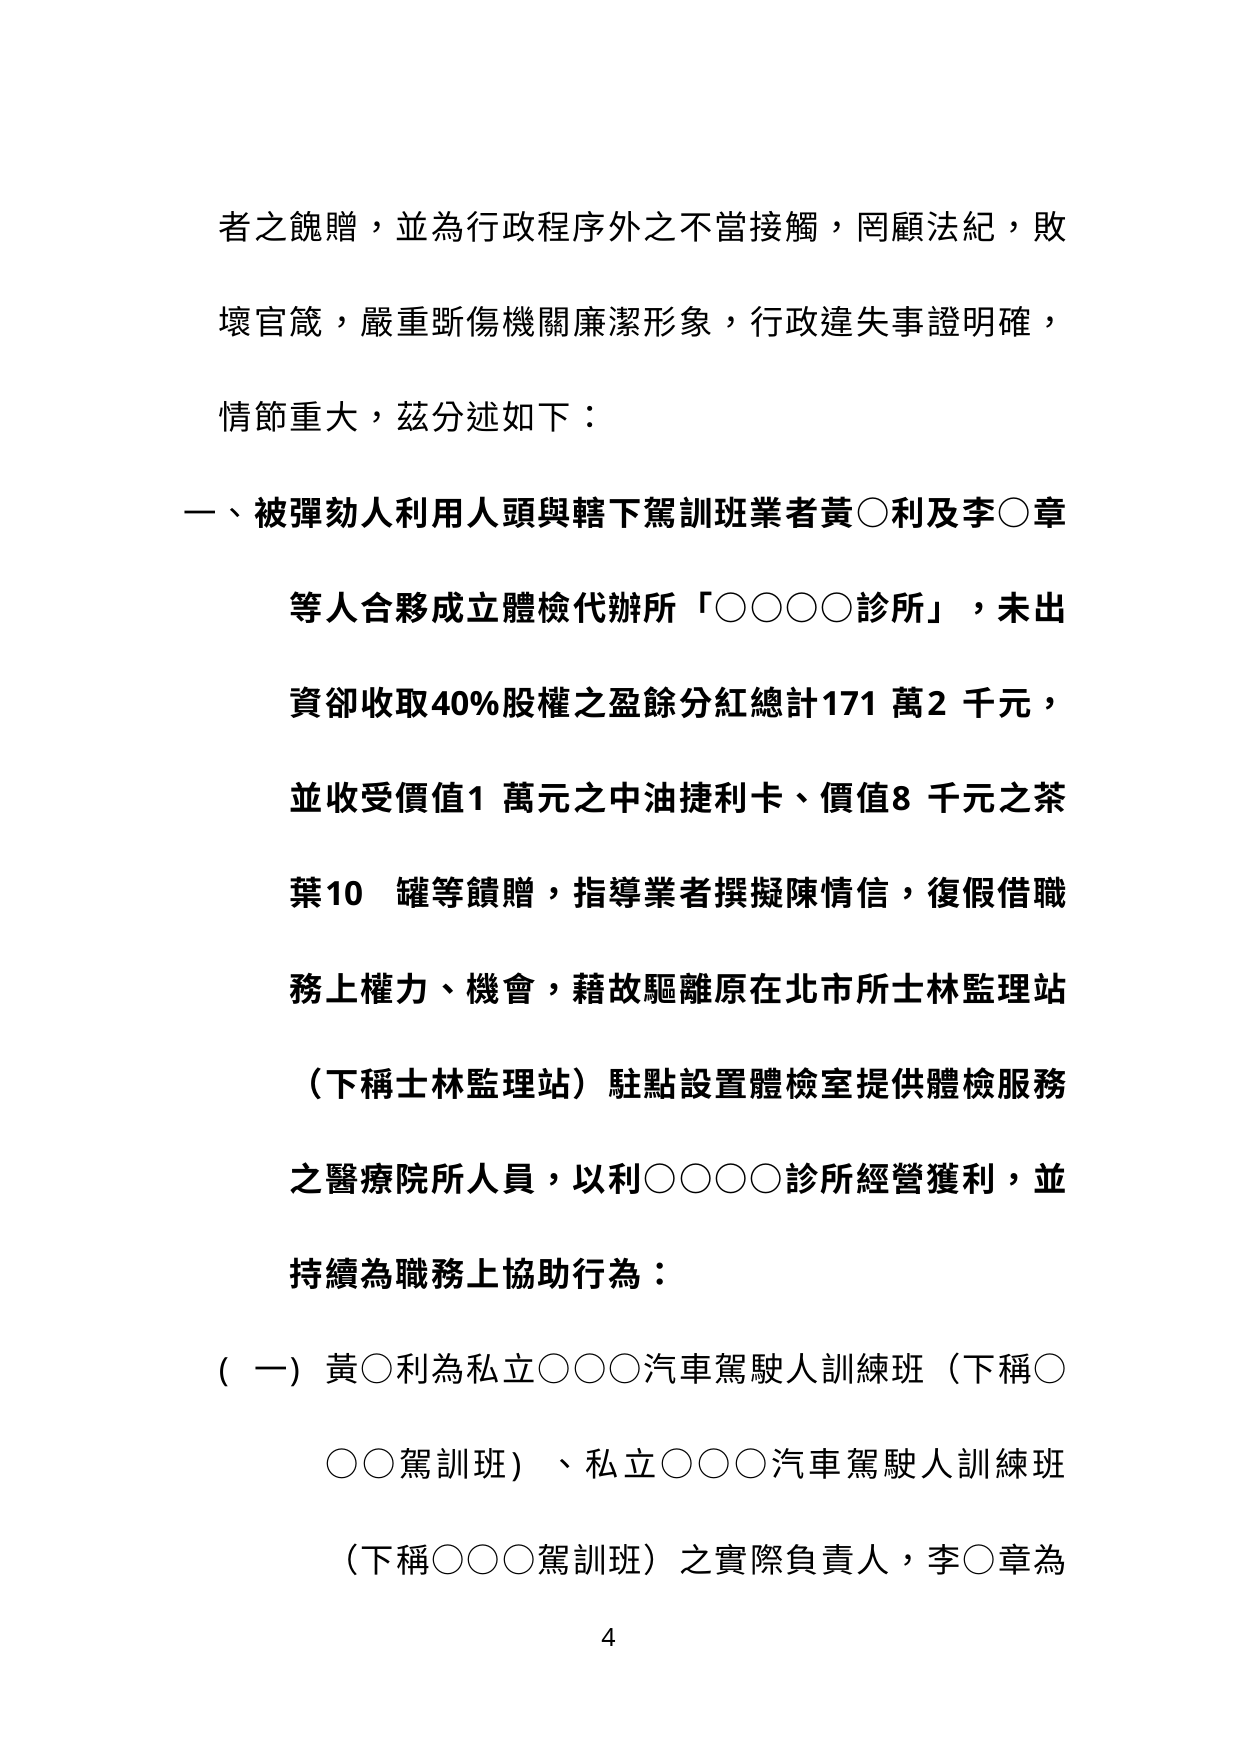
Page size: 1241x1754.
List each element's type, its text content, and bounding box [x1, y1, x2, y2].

subtitle 被彈劾人利用人頭與轄下駕訓班業者黃○利及李○章等人合夥成立體檢代辦所「○○○○診所」，未出資卻收取40%股權之盈餘分紅總計171萬2千元，並收受價值1萬元之中油捷利卡、價值8千元之茶葉10罐等饋贈，指導業者撰擬陳情信，復假借職務上權力、機會，藉故驅離原在北市所士林監理站（下稱士林監理站）駐點設置體檢室提供體檢服務之醫療院所人員，以利○○○○診所經營獲利，並持續為職務上協助行為： [183, 463, 1069, 1320]
